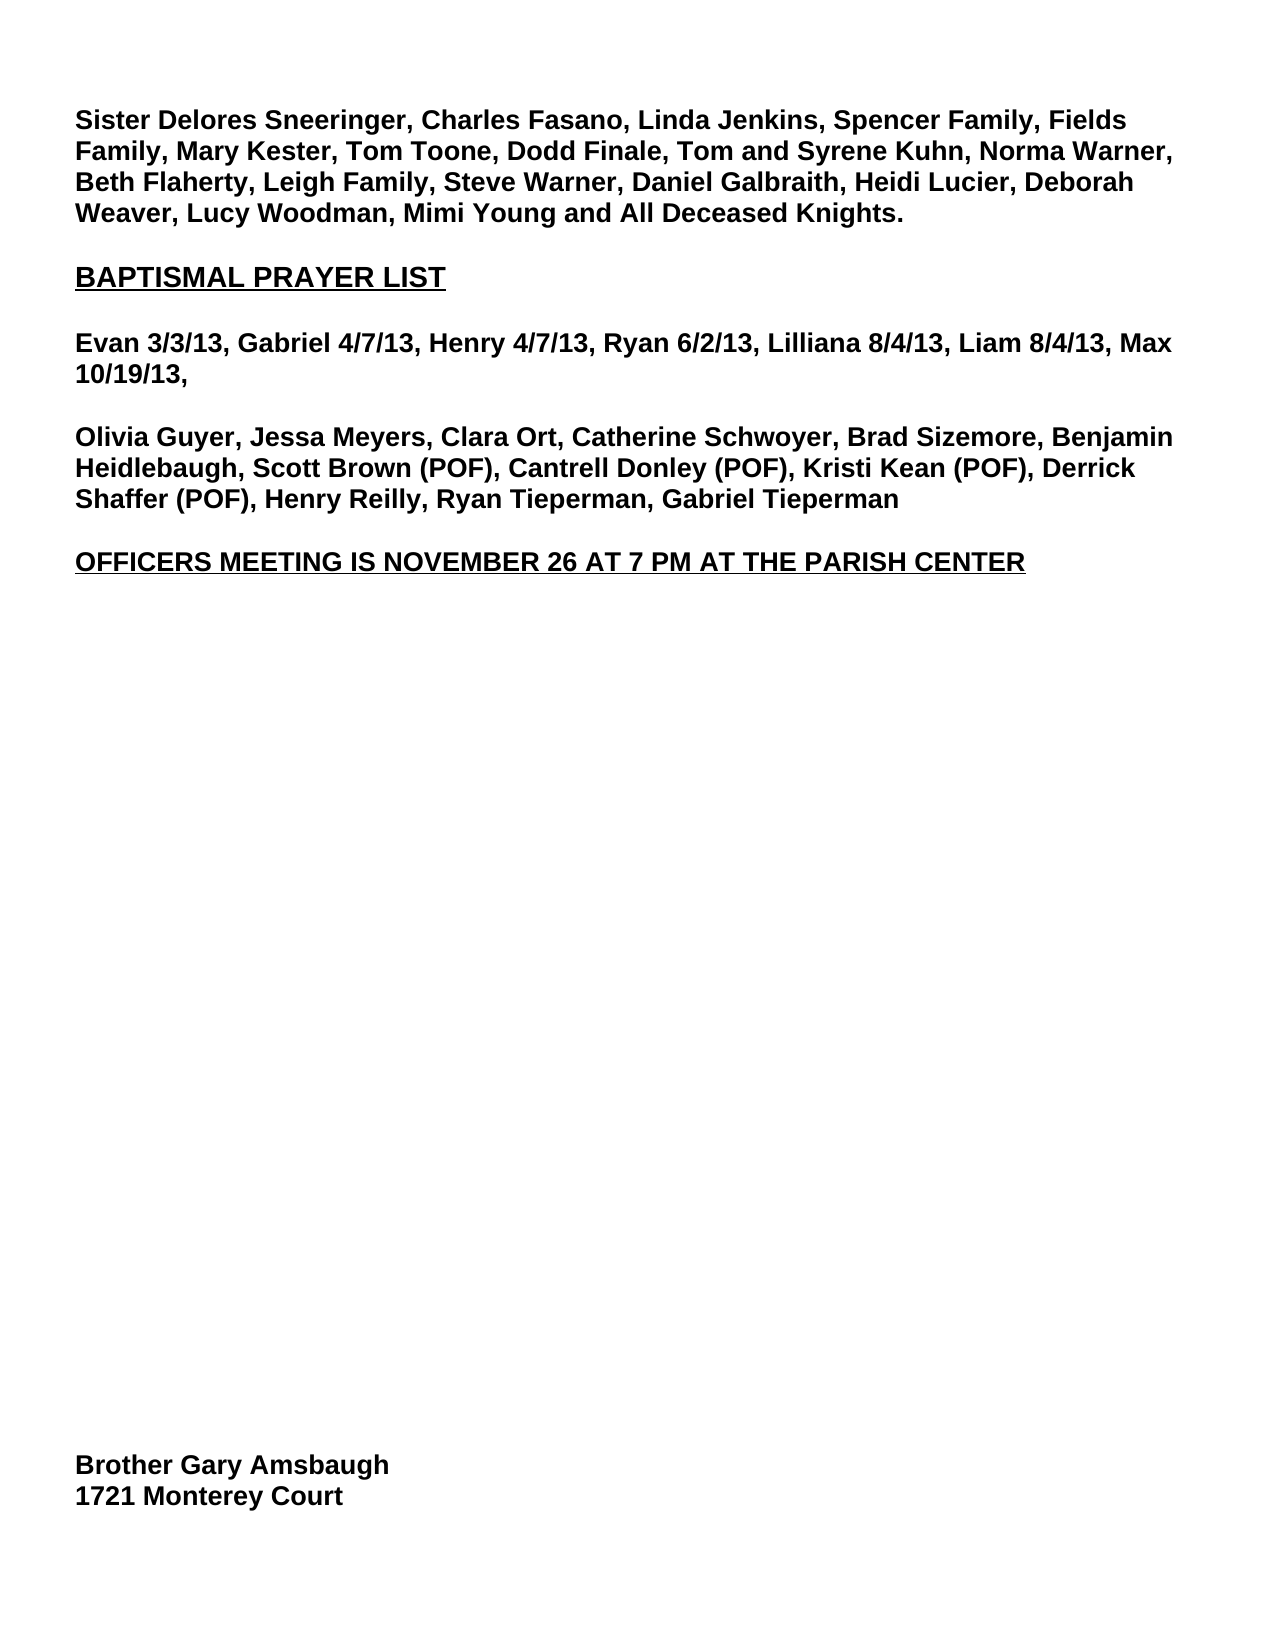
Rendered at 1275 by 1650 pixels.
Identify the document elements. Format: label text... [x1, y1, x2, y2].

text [75, 104, 1200, 229]
text Brother Gary Amsbaugh [75, 1449, 1200, 1480]
text Evan 3/3/13, Gabriel 4/7/13, Henry 4/7/13, Ryan 6/2/13, Lilliana 8/4/13, Liam 8/4/13, Max 10/19/13, [75, 327, 1200, 389]
text Olivia Guyer, Jessa Meyers, Clara Ort, Catherine Schwoyer, Brad Sizemore, Benjamin Heidlebaugh, Scott Brown (POF), Cantrell Donley (POF), Kristi Kean (POF), Derrick Shaffer (POF), Henry Reilly, Ryan Tieperman, Gabriel Tieperman [75, 421, 1200, 514]
text 1721 Monterey Court [75, 1480, 1200, 1512]
text BAPTISMAL PRAYER LIST [75, 260, 1200, 293]
text OFFICERS MEETING IS NOVEMBER 26 AT 7 PM AT THE PARISH CENTER [75, 546, 1200, 577]
